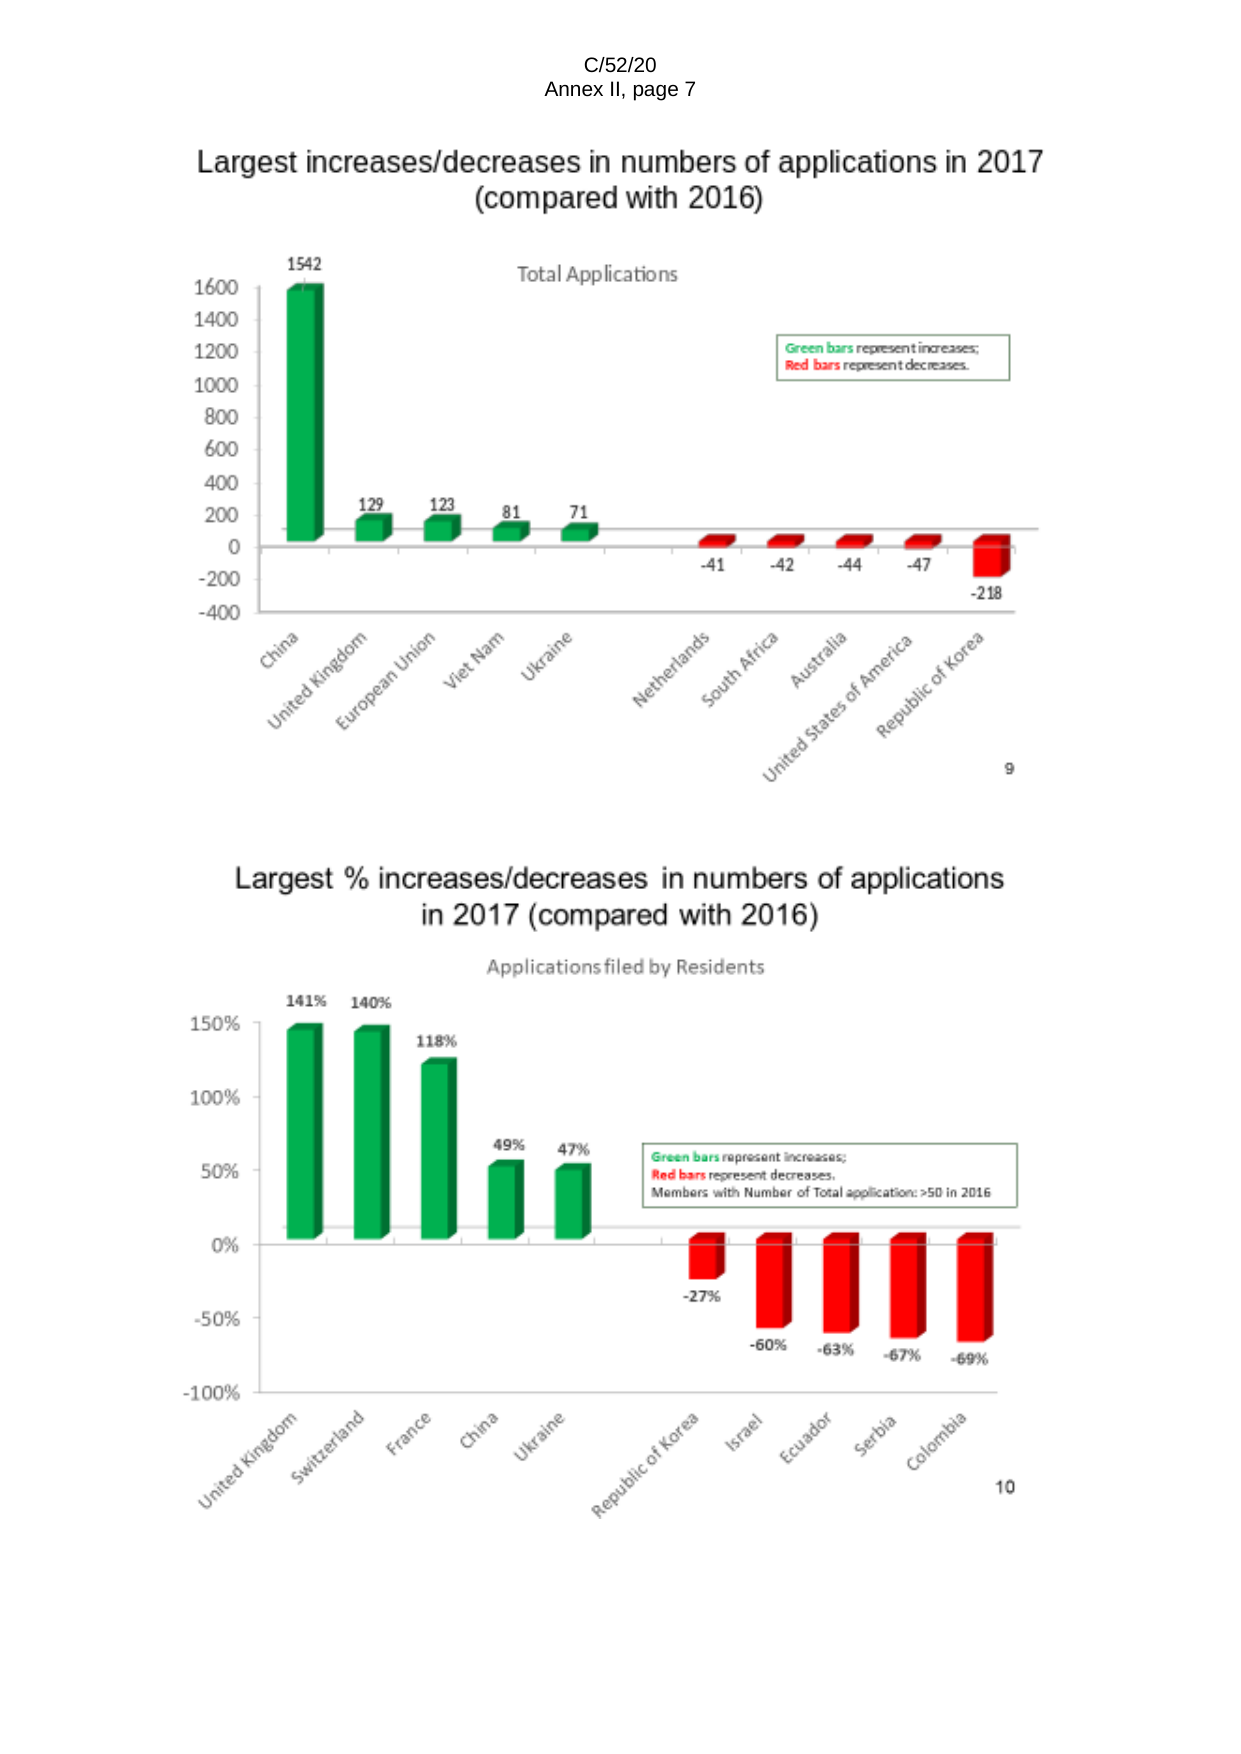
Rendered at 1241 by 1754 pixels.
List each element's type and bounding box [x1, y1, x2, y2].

picture [172, 846, 1069, 1519]
